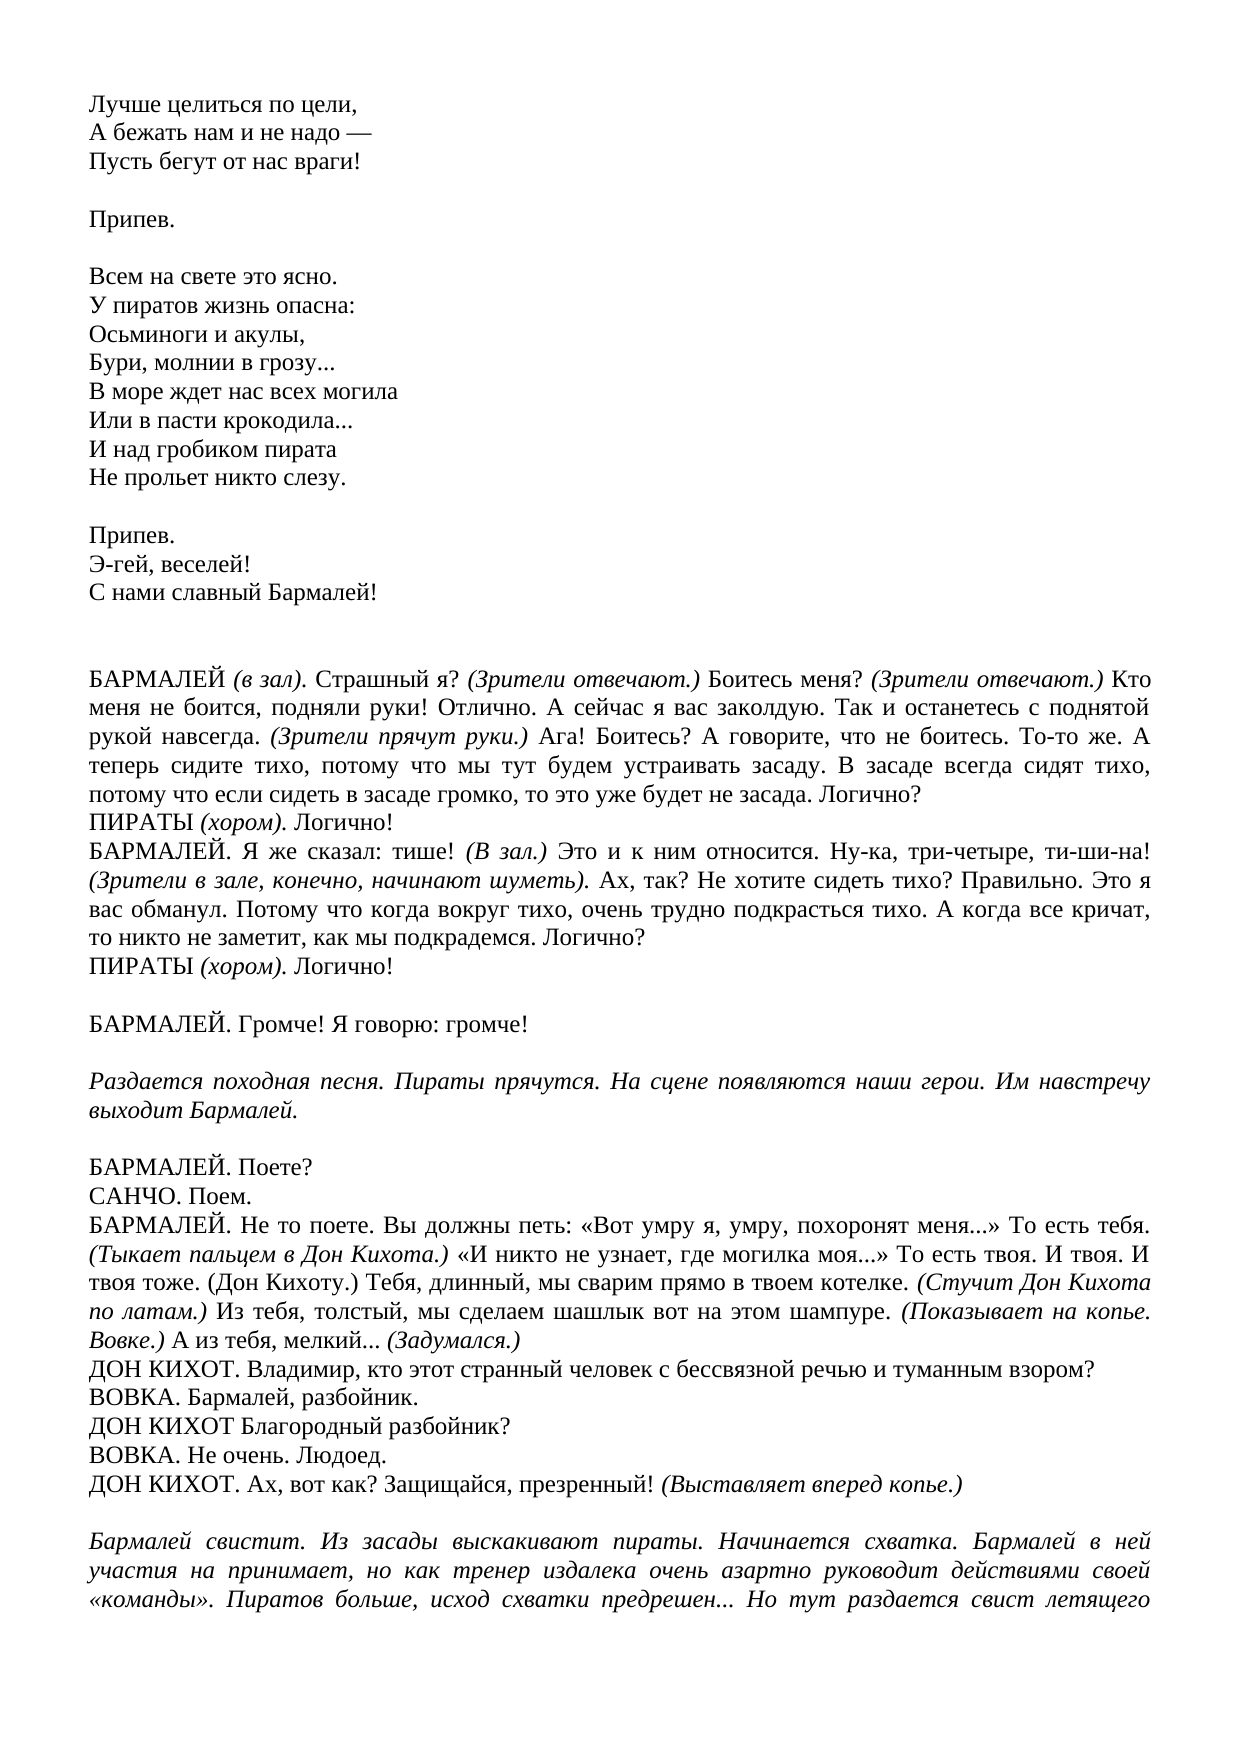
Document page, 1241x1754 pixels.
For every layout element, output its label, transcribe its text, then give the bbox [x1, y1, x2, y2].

text У пиратов жизнь опасна: [89, 290, 1152, 319]
text БАРМАЛЕЙ (в зал). Страшный я? (Зрители отвечают.) Боитесь меня? (Зрители отвечают.) Кто меня не боится, подняли руки! Отлично. А сейчас я вас заколдую. Так и останетесь с поднятой рукой навсегда. (Зрители прячут руки.) Ага! Боитесь? А говорите, что не боитесь. То-то же. А теперь сидите тихо, потому что мы тут будем устраивать засаду. В засаде всегда сидят тихо, потому что если сидеть в засаде громко, то это уже будет не засада. Логично? [89, 664, 1152, 807]
text БАРМАЛЕЙ. Я же сказал: тише! (В зал.) Это и к ним относится. Ну-ка, три-четыре, ти-ши-на! (Зрители в зале, конечно, начинают шуметь). Ах, так? Не хотите сидеть тихо? Правильно. Это я вас обманул. Потому что когда вокруг тихо, очень трудно подкрасться тихо. А когда все кричат, то никто не заметит, как мы подкрадемся. Логично? [89, 836, 1152, 951]
text В море ждет нас всех могила [89, 376, 1152, 405]
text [89, 1526, 1152, 1612]
text БАРМАЛЕЙ. Не то поете. Вы должны петь: «Вот умру я, умру, похоронят меня...» То есть тебя. (Тыкает пальцем в Дон Кихота.) «И никто не узнает, где могилка моя...» То есть твоя. И твоя. И твоя тоже. (Дон Кихоту.) Тебя, длинный, мы сварим прямо в твоем котелке. (Стучит Дон Кихота по латам.) Из тебя, толстый, мы сделаем шашлык вот на этом шампуре. (Показывает на копье. Вовке.) А из тебя, мелкий... (Задумался.) [89, 1210, 1152, 1354]
text ПИРАТЫ (хором). Логично! [89, 951, 1152, 980]
text ДОН КИХОТ. Ах, вот как? Защищайся, презренный! (Выставляет вперед копье.) [89, 1469, 1152, 1497]
text А бежать нам и не надо — [89, 117, 1152, 146]
text ВОВКА. Не очень. Людоед. [89, 1440, 1152, 1469]
text ПИРАТЫ (хором). Логично! [89, 807, 1152, 836]
text И над гробиком пирата [89, 434, 1152, 462]
text ДОН КИХОТ Благородный разбойник? [89, 1411, 1152, 1440]
text Или в пасти крокодила... [89, 405, 1152, 434]
text Всем на свете это ясно. [89, 261, 1152, 290]
text Э-гей, веселей! [89, 549, 1152, 577]
text Припев. [89, 204, 1152, 232]
text БАРМАЛЕЙ. Громче! Я говорю: громче! [89, 1009, 1152, 1037]
text Не прольет никто слезу. [89, 462, 1152, 491]
text САНЧО. Поем. [89, 1181, 1152, 1210]
text Бури, молнии в грозу... [89, 347, 1152, 376]
text Раздается походная песня. Пираты прячутся. На сцене появляются наши герои. Им навстречу выходит Бармалей. [89, 1066, 1152, 1124]
text Пусть бегут от нас враги! [89, 146, 1152, 175]
text ДОН КИХОТ. Владимир, кто этот странный человек с бессвязной речью и туманным взором? [89, 1354, 1152, 1382]
text БАРМАЛЕЙ. Поете? [89, 1152, 1152, 1181]
text С нами славный Бармалей! [89, 577, 1152, 606]
text ВОВКА. Бармалей, разбойник. [89, 1382, 1152, 1411]
text Припев. [89, 520, 1152, 549]
text Лучше целиться по цели, [89, 89, 1152, 117]
text Осьминоги и акулы, [89, 319, 1152, 347]
